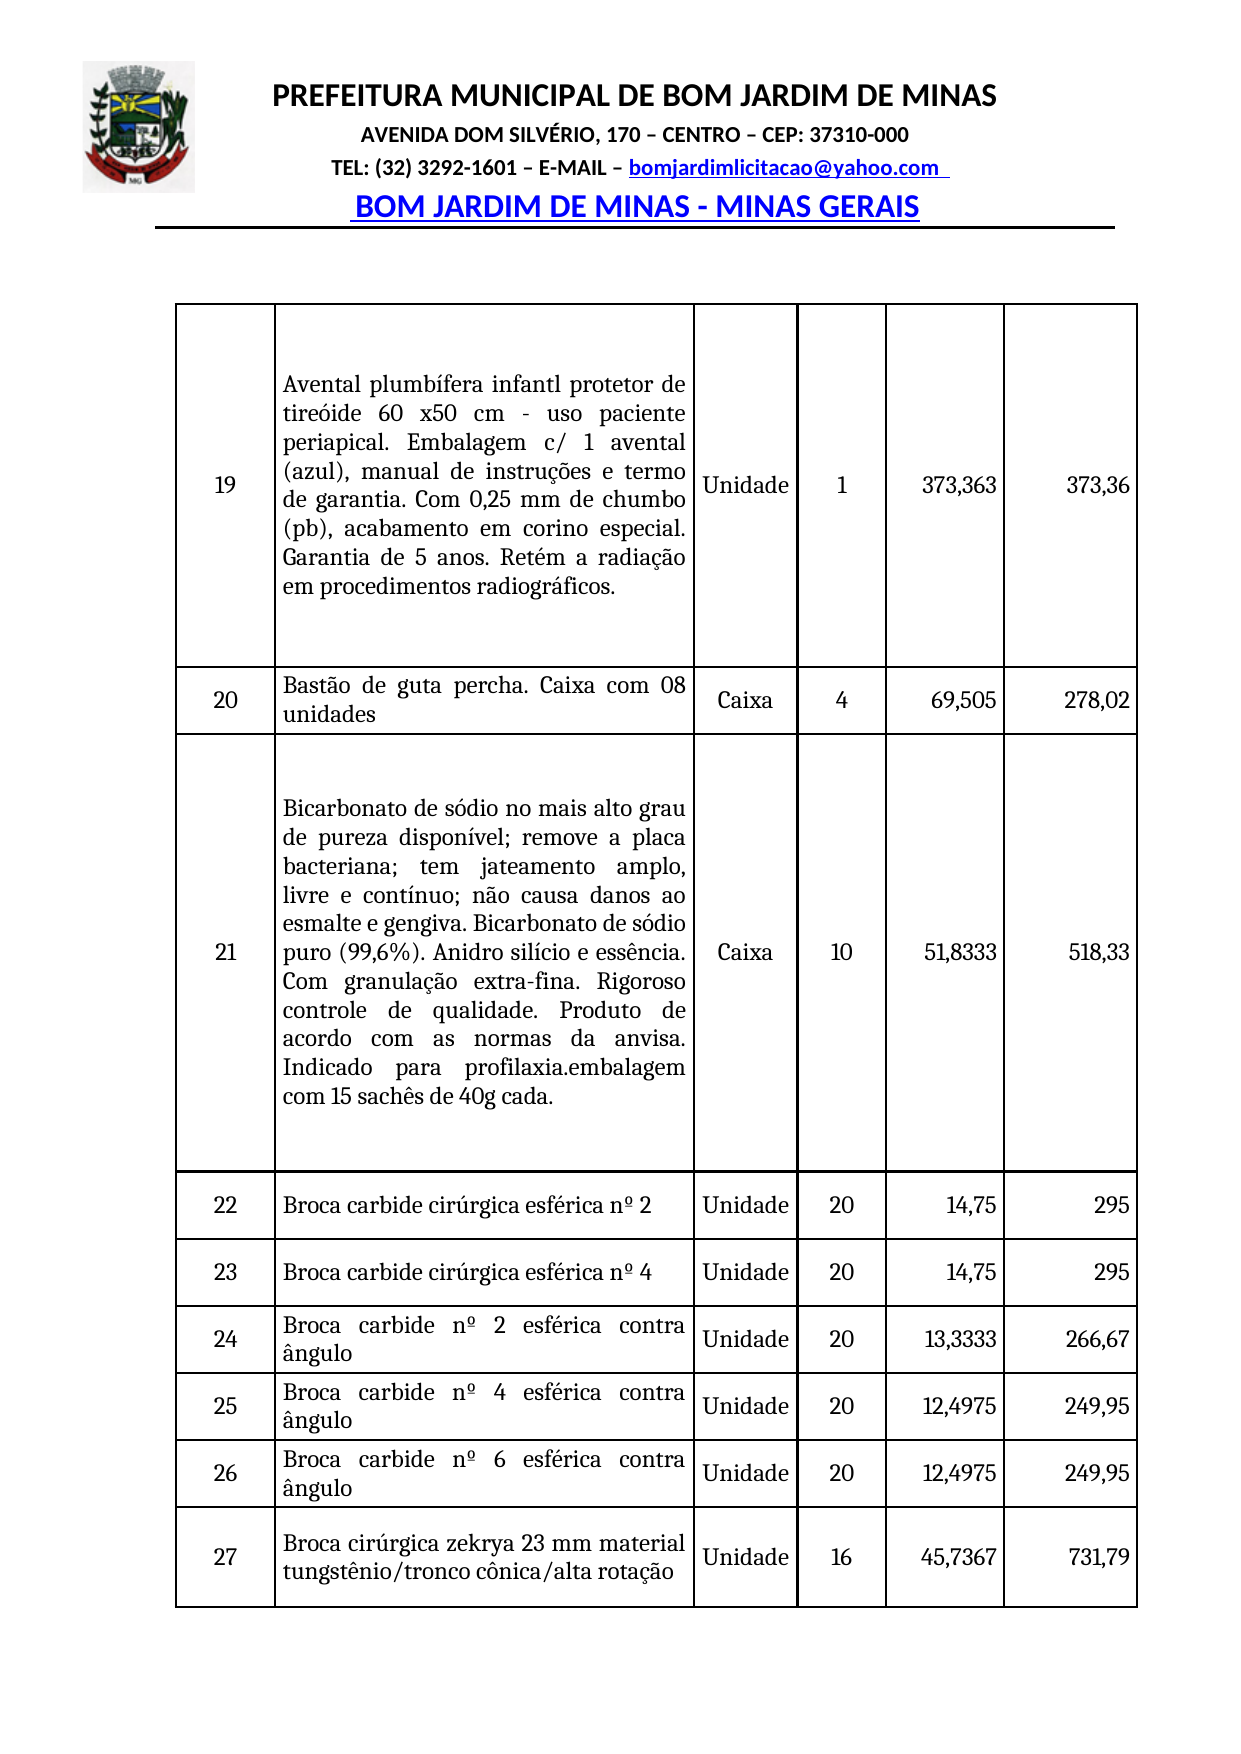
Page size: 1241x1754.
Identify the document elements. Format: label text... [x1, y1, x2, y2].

table_cell Unidade [695, 1307, 796, 1372]
table_cell 27 [177, 1508, 274, 1606]
table_cell 249,95 [1005, 1441, 1136, 1506]
table_cell 10 [799, 735, 885, 1170]
table_cell 20 [177, 668, 274, 733]
table_cell Unidade [695, 1173, 796, 1237]
table_cell 16 [799, 1508, 885, 1606]
table_cell 249,95 [1005, 1374, 1136, 1439]
table_cell 20 [799, 1374, 885, 1439]
table_cell 22 [177, 1173, 274, 1237]
table_cell 26 [177, 1441, 274, 1506]
table_cell Broca carbide nº 4 esférica contra ângulo [276, 1374, 693, 1439]
table_cell 19 [177, 305, 274, 666]
table_cell Unidade [695, 1374, 796, 1439]
table_cell 20 [799, 1173, 885, 1237]
table_cell Broca carbide nº 6 esférica contra ângulo [276, 1441, 693, 1506]
table_cell 69,505 [887, 668, 1003, 733]
table_cell 373,363 [887, 305, 1003, 666]
table_cell 295 [1005, 1240, 1136, 1305]
table_cell Unidade [695, 1240, 796, 1305]
table_cell Unidade [695, 1441, 796, 1506]
table_cell Caixa [695, 735, 796, 1170]
table_cell 51,8333 [887, 735, 1003, 1170]
table_cell Avental plumbífera infantl protetor de tireóide 60 x50 cm - uso paciente periapical. Embalagem c/ 1 avental (azul), manual de instruções e termo de garantia. Com 0,25 mm de chumbo (pb), acabamento em corino especial. Garantia de 5 anos. Retém a radiação em procedimentos radiográficos. [276, 305, 693, 666]
table_cell 731,79 [1005, 1508, 1136, 1606]
table_cell 14,75 [887, 1240, 1003, 1305]
table_cell Broca carbide nº 2 esférica contra ângulo [276, 1307, 693, 1372]
table_cell 21 [177, 735, 274, 1170]
table_cell Broca carbide cirúrgica esférica nº 2 [276, 1173, 693, 1237]
table_cell Bastão de guta percha. Caixa com 08 unidades [276, 668, 693, 733]
table_cell 12,4975 [887, 1374, 1003, 1439]
table_cell 4 [799, 668, 885, 733]
table_cell Unidade [695, 1508, 796, 1606]
table_cell 20 [799, 1441, 885, 1506]
table_cell 373,36 [1005, 305, 1136, 666]
table_cell Bicarbonato de sódio no mais alto grau de pureza disponível; remove a placa bacteriana; tem jateamento amplo, livre e contínuo; não causa danos ao esmalte e gengiva. Bicarbonato de sódio puro (99,6%). Anidro silício e essência. Com granulação extra-fina. Rigoroso controle de qualidade. Produto de acordo com as normas da anvisa. Indicado para profilaxia.embalagem com 15 sachês de 40g cada. [276, 735, 693, 1170]
table_cell Broca cirúrgica zekrya 23 mm material tungstênio/tronco cônica/alta rotação [276, 1508, 693, 1606]
table_cell Caixa [695, 668, 796, 733]
table_cell 518,33 [1005, 735, 1136, 1170]
table_cell 24 [177, 1307, 274, 1372]
table_cell 12,4975 [887, 1441, 1003, 1506]
table_cell 25 [177, 1374, 274, 1439]
table_cell 13,3333 [887, 1307, 1003, 1372]
table_cell 20 [799, 1240, 885, 1305]
table_cell 23 [177, 1240, 274, 1305]
picture [82, 61, 195, 193]
table_cell Broca carbide cirúrgica esférica nº 4 [276, 1240, 693, 1305]
table_cell Unidade [695, 305, 796, 666]
table_cell 14,75 [887, 1173, 1003, 1237]
table_cell 295 [1005, 1173, 1136, 1237]
table_cell 45,7367 [887, 1508, 1003, 1606]
table_cell 1 [799, 305, 885, 666]
table_cell 278,02 [1005, 668, 1136, 733]
table_cell 266,67 [1005, 1307, 1136, 1372]
table_cell 20 [799, 1307, 885, 1372]
